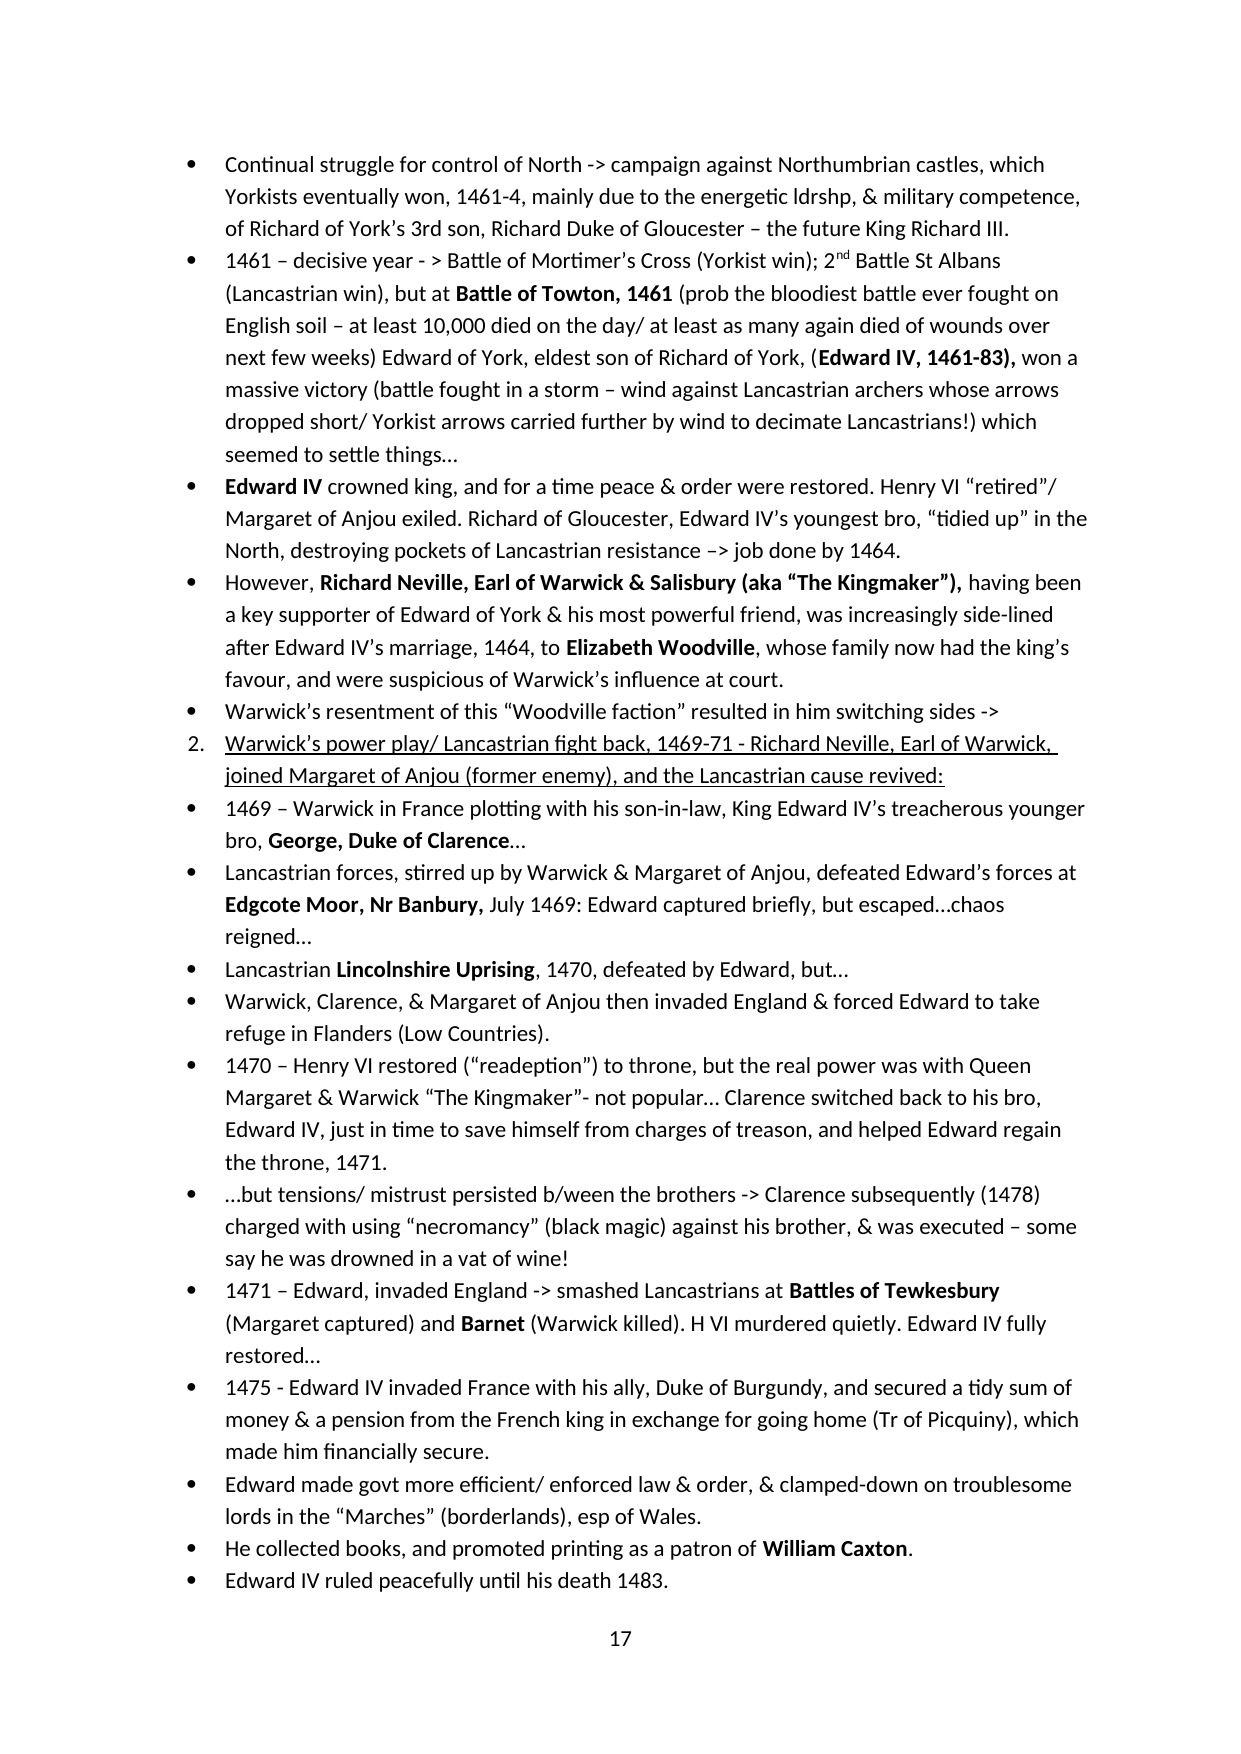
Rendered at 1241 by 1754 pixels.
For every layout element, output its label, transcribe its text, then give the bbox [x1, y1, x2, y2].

list He collected books, and promoted printing as a patron of William Caxton. [187, 1534, 1090, 1562]
list 1471 – Edward, invaded England -> smashed Lancastrians at Battles of Tewkesbury (Margaret captured) and Barnet (Warwick killed). H VI murdered quietly. Edward IV fully restored… [187, 1277, 1090, 1369]
list 1470 – Henry VI restored (“readeption”) to throne, but the real power was with Queen Margaret & Warwick “The Kingmaker”- not popular… Clarence switched back to his bro, Edward IV, just in time to save himself from charges of treason, and helped Edward regain the throne, 1471. [187, 1051, 1090, 1176]
list Edward made govt more efficient/ enforced law & order, & clamped-down on troublesome lords in the “Marches” (borderlands), esp of Wales. [187, 1470, 1090, 1530]
list Edward IV ruled peacefully until his death 1483. [187, 1566, 1090, 1594]
list Warwick’s resentment of this “Woodville faction” resulted in him switching sides -> [187, 697, 1090, 725]
list 1469 – Warwick in France plotting with his son-in-law, King Edward IV’s treacherous younger bro, George, Duke of Clarence… [187, 794, 1090, 854]
list Edward IV crowned king, and for a time peace & order were restored. Henry VI “retired”/ Margaret of Anjou exiled. Richard of Gloucester, Edward IV’s youngest bro, “tidied up” in the North, destroying pockets of Lancastrian resistance –> job done by 1464. [187, 472, 1090, 564]
list Continual struggle for control of North -> campaign against Northumbrian castles, which Yorkists eventually won, 1461-4, mainly due to the energetic ldrshp, & military competence, of Richard of York’s 3rd son, Richard Duke of Gloucester – the future King Richard III. [187, 150, 1090, 242]
list Lancastrian forces, stirred up by Warwick & Margaret of Anjou, defeated Edward’s forces at Edgcote Moor, Nr Banbury, July 1469: Edward captured briefly, but escaped…chaos reigned… [187, 858, 1090, 951]
list 1475 - Edward IV invaded France with his ally, Duke of Burgundy, and secured a tidy sum of money & a pension from the French king in exchange for going home (Tr of Picquiny), which made him financially secure. [187, 1373, 1090, 1466]
list Warwick, Clarence, & Margaret of Anjou then invaded England & forced Edward to take refuge in Flanders (Low Countries). [187, 987, 1090, 1047]
list …but tensions/ mistrust persisted b/ween the brothers -> Clarence subsequently (1478) charged with using “necromancy” (black magic) against his brother, & was executed – some say he was drowned in a vat of wine! [187, 1180, 1090, 1272]
list However, Richard Neville, Earl of Warwick & Salisbury (aka “The Kingmaker”), having been a key supporter of Edward of York & his most powerful friend, was increasingly side-lined after Edward IV’s marriage, 1464, to Elizabeth Woodville, whose family now had the king’s favour, and were suspicious of Warwick’s influence at court. [187, 568, 1090, 693]
list 1461 – decisive year - > Battle of Mortimer’s Cross (Yorkist win); 2nd Battle St Albans (Lancastrian win), but at Battle of Towton, 1461 (prob the bloodiest battle ever fought on English soil – at least 10,000 died on the day/ at least as many again died of wounds over next few weeks) Edward of York, eldest son of Richard of York, (Edward IV, 1461-83), won a massive victory (battle fought in a storm – wind against Lancastrian archers whose arrows dropped short/ Yorkist arrows carried further by wind to decimate Lancastrians!) which seemed to settle things… [187, 247, 1090, 468]
list Warwick’s power play/ Lancastrian fight back, 1469-71 - Richard Neville, Earl of Warwick, joined Margaret of Anjou (former enemy), and the Lancastrian cause revived: [187, 729, 1090, 789]
list Lancastrian Lincolnshire Uprising, 1470, defeated by Edward, but… [187, 955, 1090, 983]
